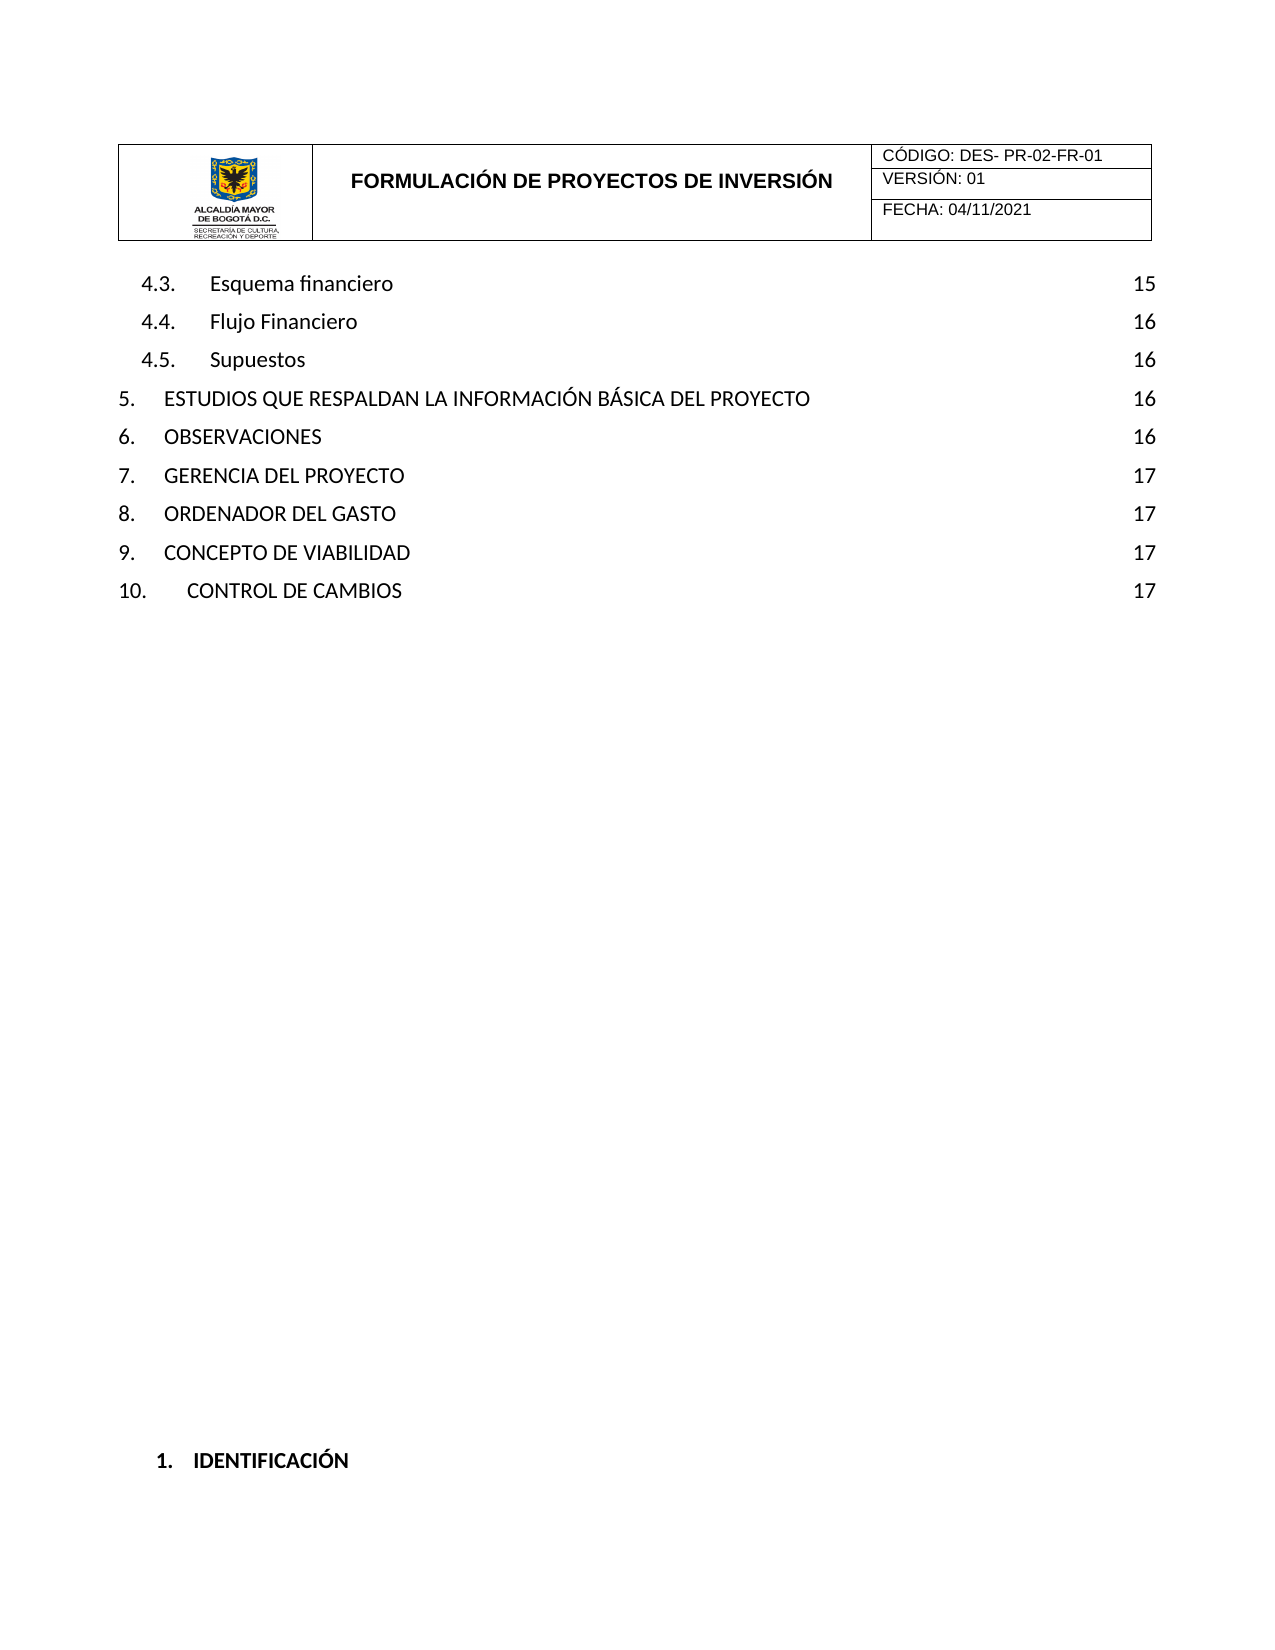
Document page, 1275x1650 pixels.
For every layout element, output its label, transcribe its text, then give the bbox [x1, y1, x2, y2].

picture [190, 155, 281, 240]
subtitle IDENTIFICACIÓN [118, 1446, 1157, 1474]
